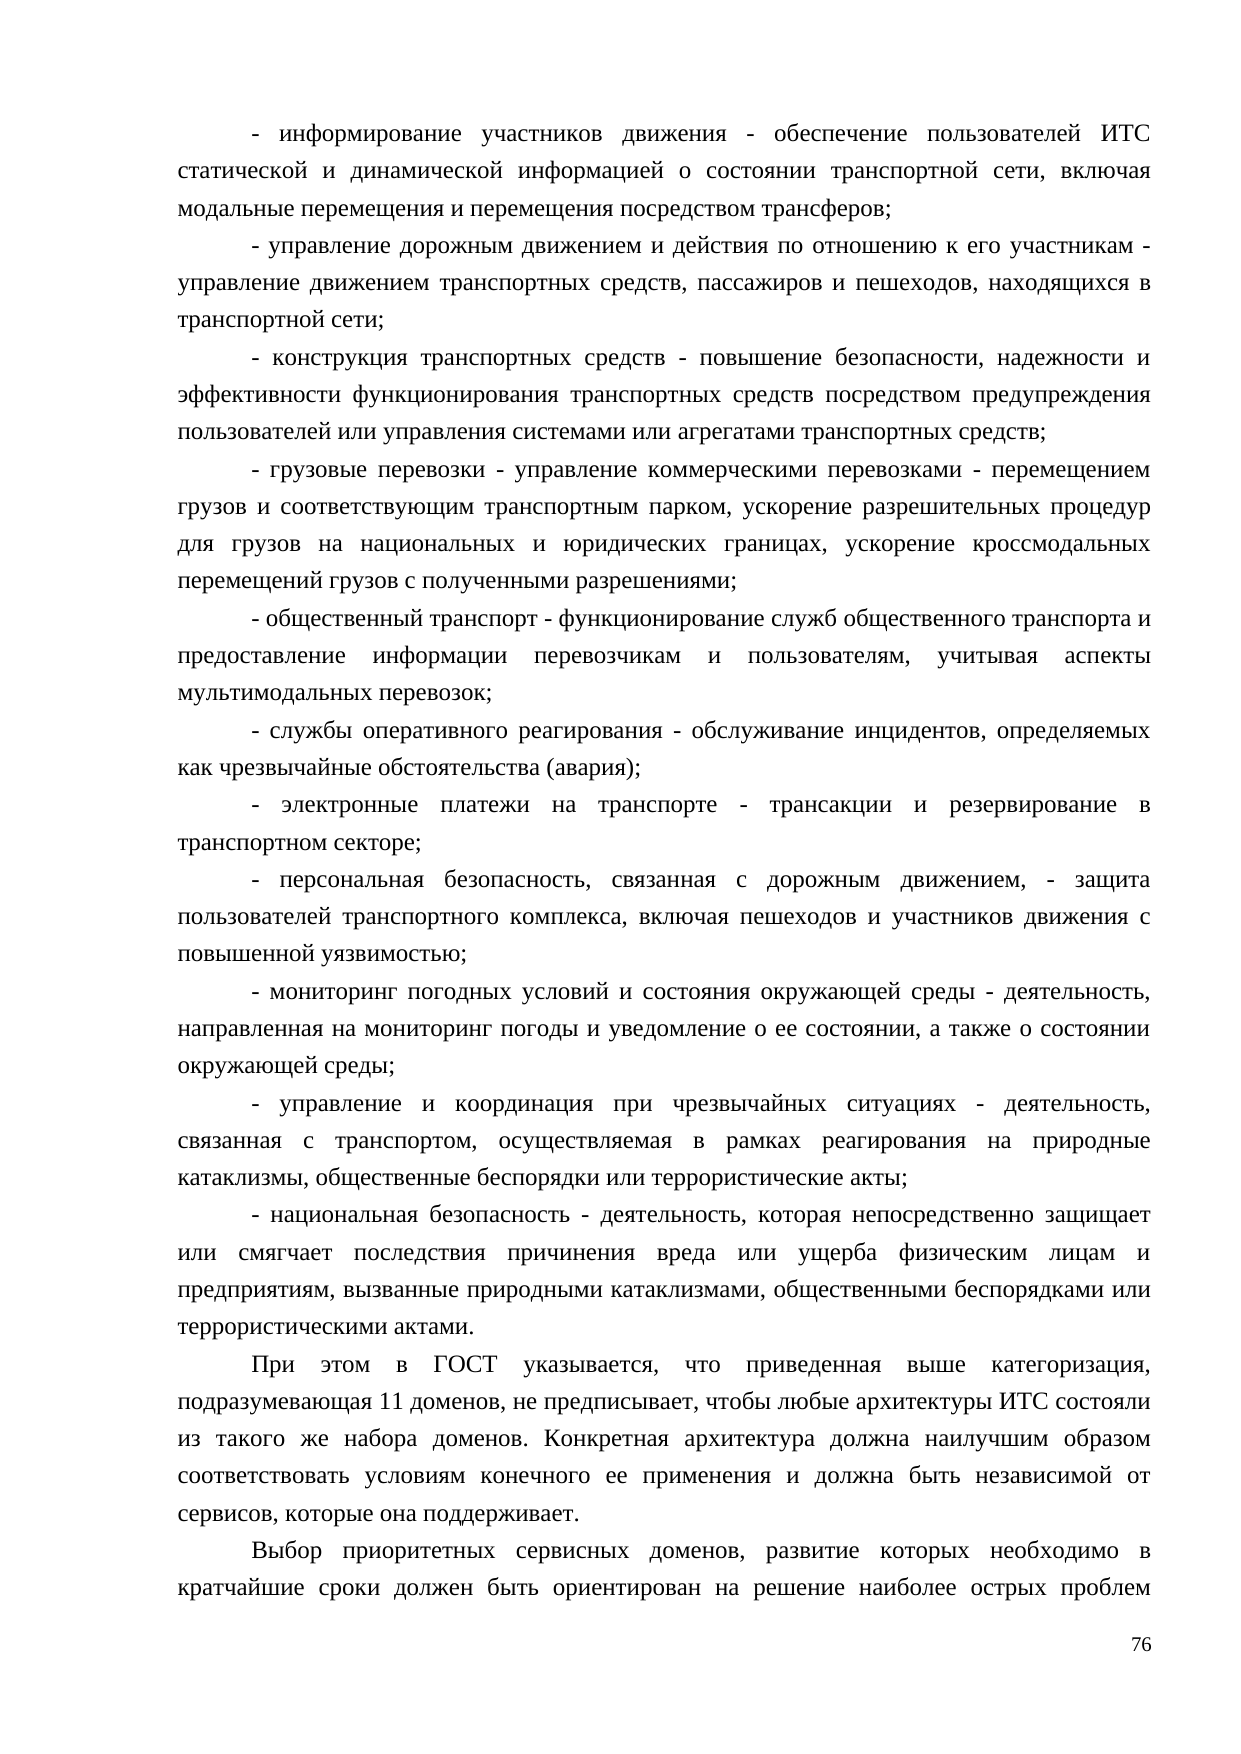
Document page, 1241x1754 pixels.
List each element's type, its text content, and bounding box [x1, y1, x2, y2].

text - управление дорожным движением и действия по отношению к его участникам - управление движением транспортных средств, пассажиров и пешеходов, находящихся в транспортной сети; [177, 230, 1152, 333]
text - грузовые перевозки - управление коммерческими перевозками - перемещением грузов и соответствующим транспортным парком, ускорение разрешительных процедур для грузов на национальных и юридических границах, ускорение кроссмодальных перемещений грузов с полученными разрешениями; [177, 454, 1152, 594]
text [177, 1535, 1152, 1601]
text - общественный транспорт - функционирование служб общественного транспорта и предоставление информации перевозчикам и пользователям, учитывая аспекты мультимодальных перевозок; [177, 603, 1152, 706]
text При этом в ГОСТ указывается, что приведенная выше категоризация, подразумевающая 11 доменов, не предписывает, чтобы любые архитектуры ИТС состояли из такого же набора доменов. Конкретная архитектура должна наилучшим образом соответствовать условиям конечного ее применения и должна быть независимой от сервисов, которые она поддерживает. [177, 1349, 1152, 1527]
text - управление и координация при чрезвычайных ситуациях - деятельность, связанная с транспортом, осуществляемая в рамках реагирования на природные катаклизмы, общественные беспорядки или террористические акты; [177, 1088, 1152, 1191]
text - персональная безопасность, связанная с дорожным движением, - защита пользователей транспортного комплекса, включая пешеходов и участников движения с повышенной уязвимостью; [177, 864, 1152, 967]
text - мониторинг погодных условий и состояния окружающей среды - деятельность, направленная на мониторинг погоды и уведомление о ее состоянии, а также о состоянии окружающей среды; [177, 976, 1152, 1079]
text - национальная безопасность - деятельность, которая непосредственно защищает или смягчает последствия причинения вреда или ущерба физическим лицам и предприятиям, вызванные природными катаклизмами, общественными беспорядками или террористическими актами. [177, 1199, 1152, 1340]
text - службы оперативного реагирования - обслуживание инцидентов, определяемых как чрезвычайные обстоятельства (авария); [177, 715, 1152, 781]
text - информирование участников движения - обеспечение пользователей ИТС статической и динамической информацией о состоянии транспортной сети, включая модальные перемещения и перемещения посредством трансферов; [177, 118, 1152, 221]
text - конструкция транспортных средств - повышение безопасности, надежности и эффективности функционирования транспортных средств посредством предупреждения пользователей или управления системами или агрегатами транспортных средств; [177, 342, 1152, 445]
text - электронные платежи на транспорте - трансакции и резервирование в транспортном секторе; [177, 789, 1152, 855]
